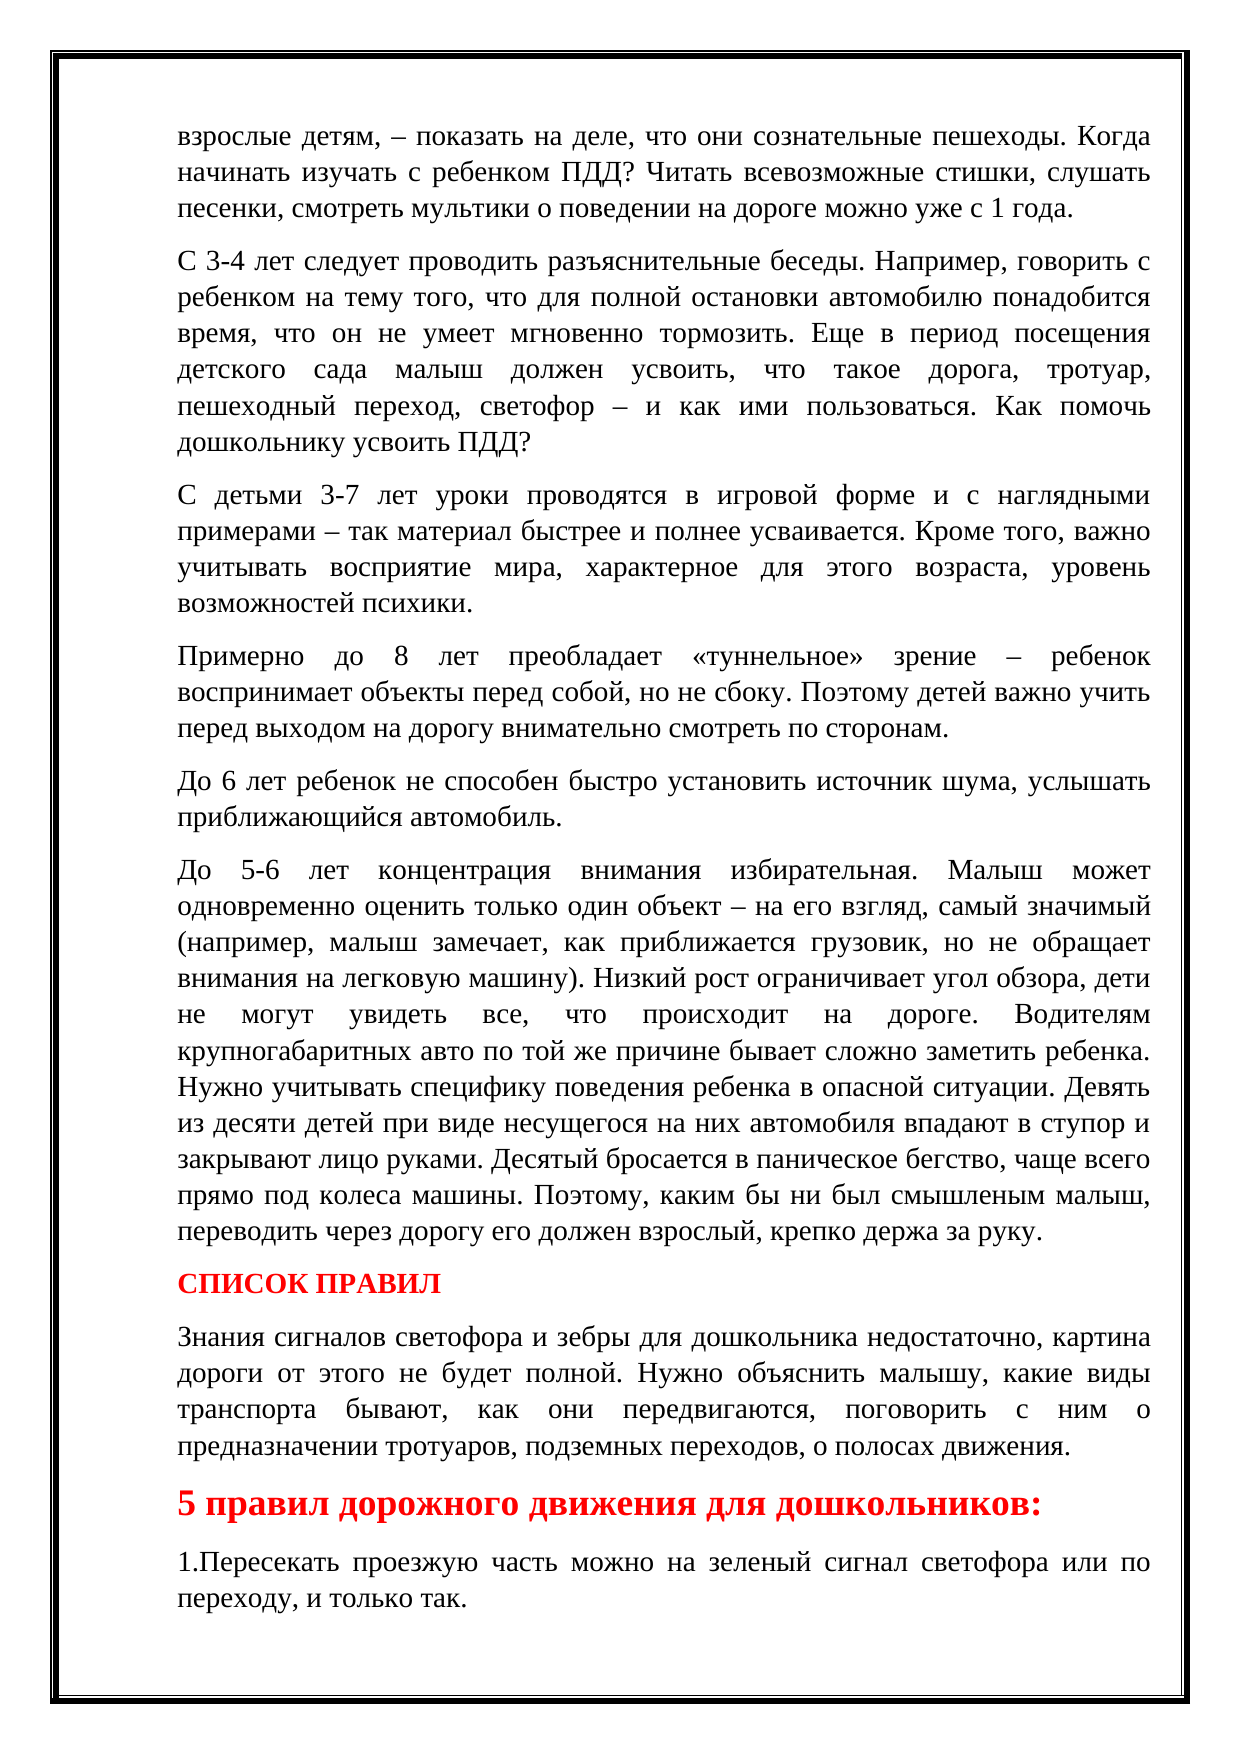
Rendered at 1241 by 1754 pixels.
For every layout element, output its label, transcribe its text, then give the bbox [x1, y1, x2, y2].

text СПИСОК ПРАВИЛ [177, 1266, 1152, 1300]
text С детьми 3-7 лет уроки проводятся в игровой форме и с наглядными примерами – так материал быстрее и полнее усваивается. Кроме того, важно учитывать восприятие мира, характерное для этого возраста, уровень возможностей психики. [177, 477, 1152, 619]
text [177, 118, 1152, 224]
text С 3-4 лет следует проводить разъяснительные беседы. Например, говорить с ребенком на тему того, что для полной остановки автомобилю понадобится время, что он не умеет мгновенно тормозить. Еще в период посещения детского сада малыш должен усвоить, что такое дорога, тротуар, пешеходный переход, светофор – и как ими пользоваться. Как помочь дошкольнику усвоить ПДД? [177, 243, 1152, 457]
text Знания сигналов светофора и зебры для дошкольника недостаточно, картина дороги от этого не будет полной. Нужно объяснить малышу, какие виды транспорта бывают, как они передвигаются, поговорить с ним о предназначении тротуаров, подземных переходов, о полосах движения. [177, 1319, 1152, 1461]
text 1.Пересекать проезжую часть можно на зеленый сигнал светофора или по переходу, и только так. [177, 1544, 1152, 1613]
text До 6 лет ребенок не способен быстро установить источник шума, услышать приближающийся автомобиль. [177, 763, 1152, 833]
text 5 правил дорожного движения для дошкольников: [177, 1480, 1152, 1523]
text До 5-6 лет концентрация внимания избирательная. Малыш может одновременно оценить только один объект – на его взгляд, самый значимый (например, малыш замечает, как приближается грузовик, но не обращает внимания на легковую машину). Низкий рост ограничивает угол обзора, дети не могут увидеть все, что происходит на дороге. Водителям крупногабаритных авто по той же причине бывает сложно заметить ребенка. Нужно учитывать специфику поведения ребенка в опасной ситуации. Девять из десяти детей при виде несущегося на них автомобиля впадают в ступор и закрывают лицо руками. Десятый бросается в паническое бегство, чаще всего прямо под колеса машины. Поэтому, каким бы ни был смышленым малыш, переводить через дорогу его должен взрослый, крепко держа за руку. [177, 852, 1152, 1247]
text Примерно до 8 лет преобладает «туннельное» зрение – ребенок воспринимает объекты перед собой, но не сбоку. Поэтому детей важно учить перед выходом на дорогу внимательно смотреть по сторонам. [177, 638, 1152, 744]
